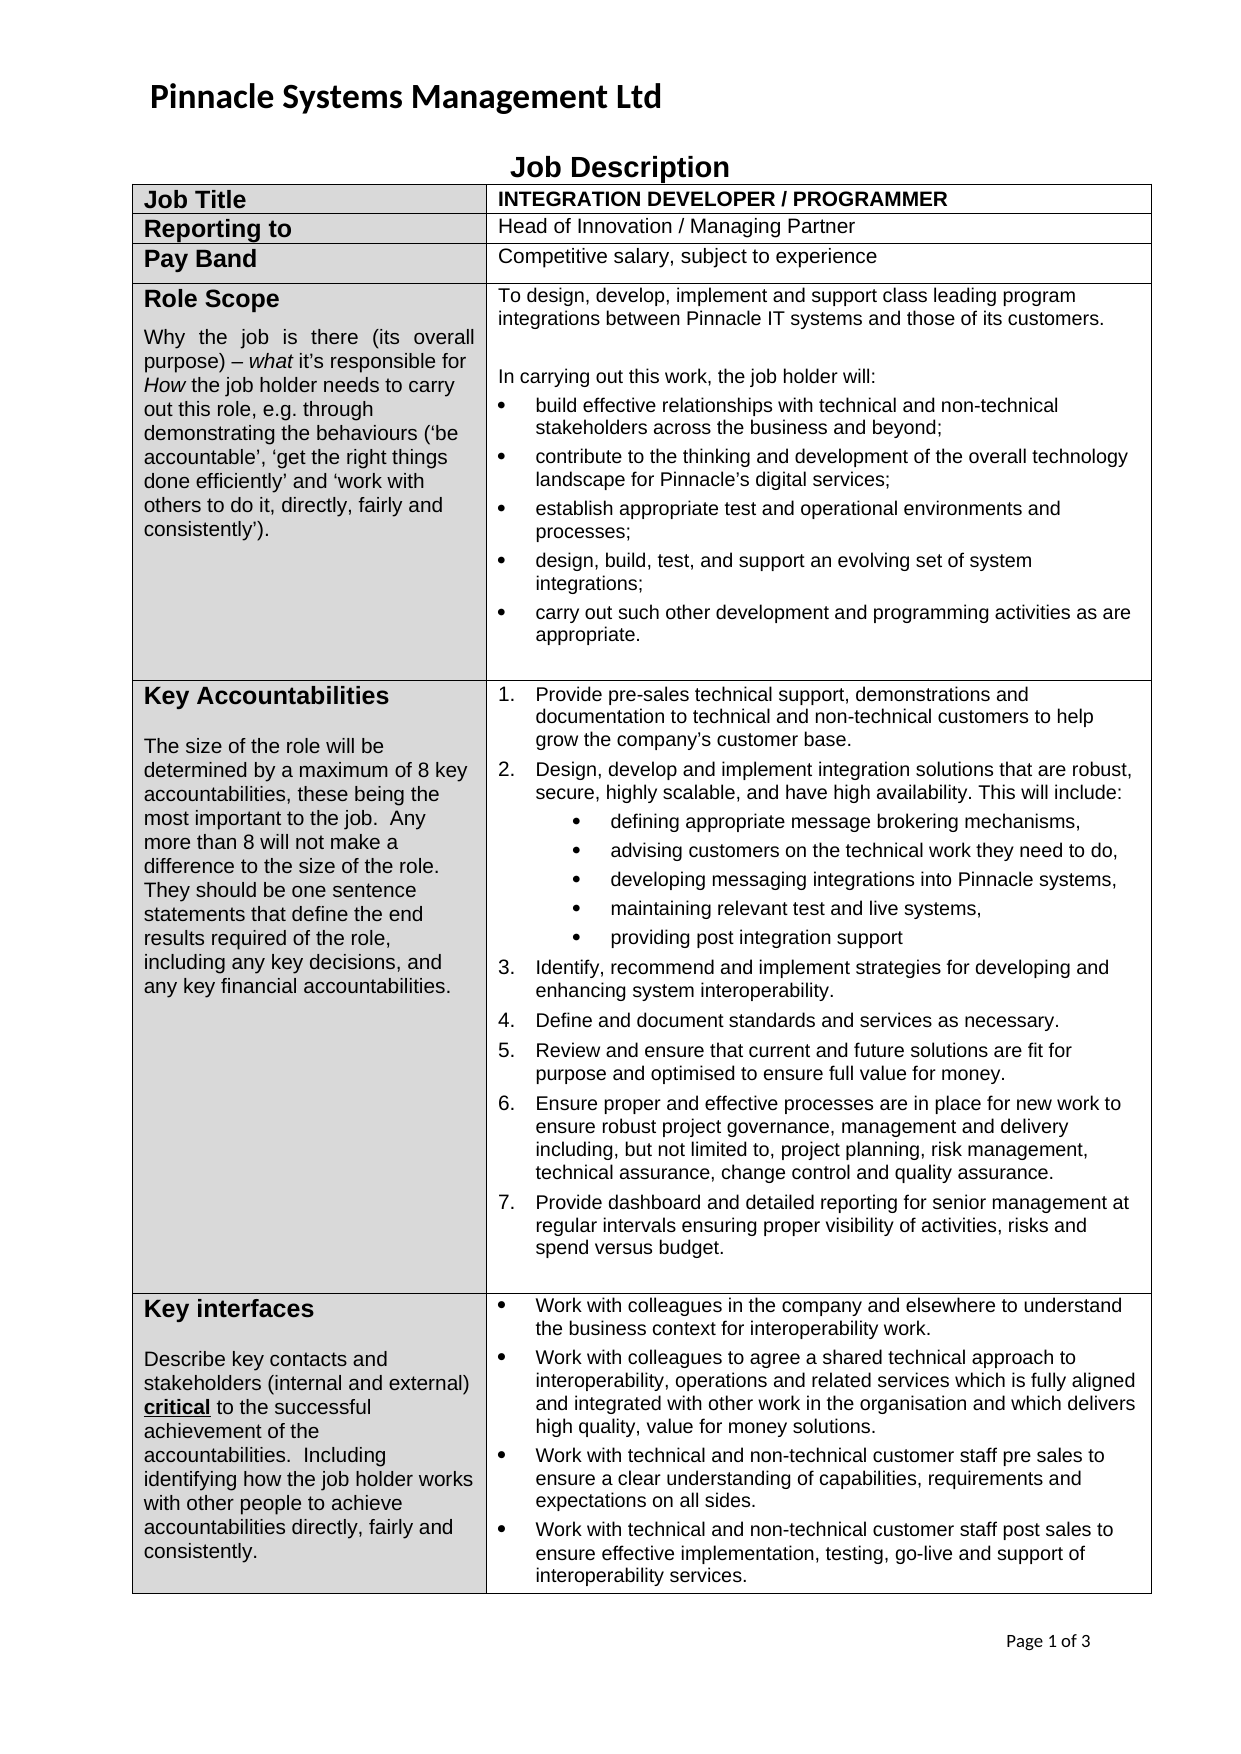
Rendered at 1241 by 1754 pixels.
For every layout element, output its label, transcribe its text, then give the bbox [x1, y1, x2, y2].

text Job Description [150, 150, 1090, 183]
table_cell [487, 1294, 1151, 1593]
table_cell Reporting to [133, 214, 486, 243]
table_cell Role Scope Why the job is there (its overall purpose) – what it’s responsible for How the job holder needs to carry out this role, e.g. through demonstrating the behaviours (‘be accountable’, ‘get the right things done efficiently’ and ‘work with others to do it, directly, fairly and consistently’). [133, 284, 486, 680]
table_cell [133, 1294, 486, 1593]
table_cell Head of Innovation / Managing Partner [487, 214, 1151, 243]
table_cell To design, develop, implement and support class leading program integrations between Pinnacle IT systems and those of its customers. In carrying out this work, the job holder will: build effective relationships with technical and non-technical stakeholders across the business and beyond; contribute to the thinking and development of the overall technology landscape for Pinnacle’s digital services; establish appropriate test and operational environments and processes; design, build, test, and support an evolving set of system integrations; carry out such other development and programming activities as are appropriate. [487, 284, 1151, 680]
table_cell Pay Band [133, 244, 486, 283]
table_header Job Title [133, 185, 486, 213]
table_cell Key Accountabilities The size of the role will be determined by a maximum of 8 key accountabilities, these being the most important to the job. Any more than 8 will not make a difference to the size of the role. They should be one sentence statements that define the end results required of the role, including any key decisions, and any key financial accountabilities. [133, 681, 486, 1293]
table_cell Provide pre-sales technical support, demonstrations and documentation to technical and non-technical customers to help grow the company’s customer base. Design, develop and implement integration solutions that are robust, secure, highly scalable, and have high availability. This will include: defining appropriate message brokering mechanisms, advising customers on the technical work they need to do, developing messaging integrations into Pinnacle systems, maintaining relevant test and live systems, providing post integration support Identify, recommend and implement strategies for developing and enhancing system interoperability. Define and document standards and services as necessary. Review and ensure that current and future solutions are fit for purpose and optimised to ensure full value for money. Ensure proper and effective processes are in place for new work to ensure robust project governance, management and delivery including, but not limited to, project planning, risk management, technical assurance, change control and quality assurance. Provide dashboard and detailed reporting for senior management at regular intervals ensuring proper visibility of activities, risks and spend versus budget. [487, 681, 1151, 1293]
table_header INTEGRATION DEVELOPER / PROGRAMMER [487, 185, 1151, 213]
table_cell Competitive salary, subject to experience [487, 244, 1151, 283]
